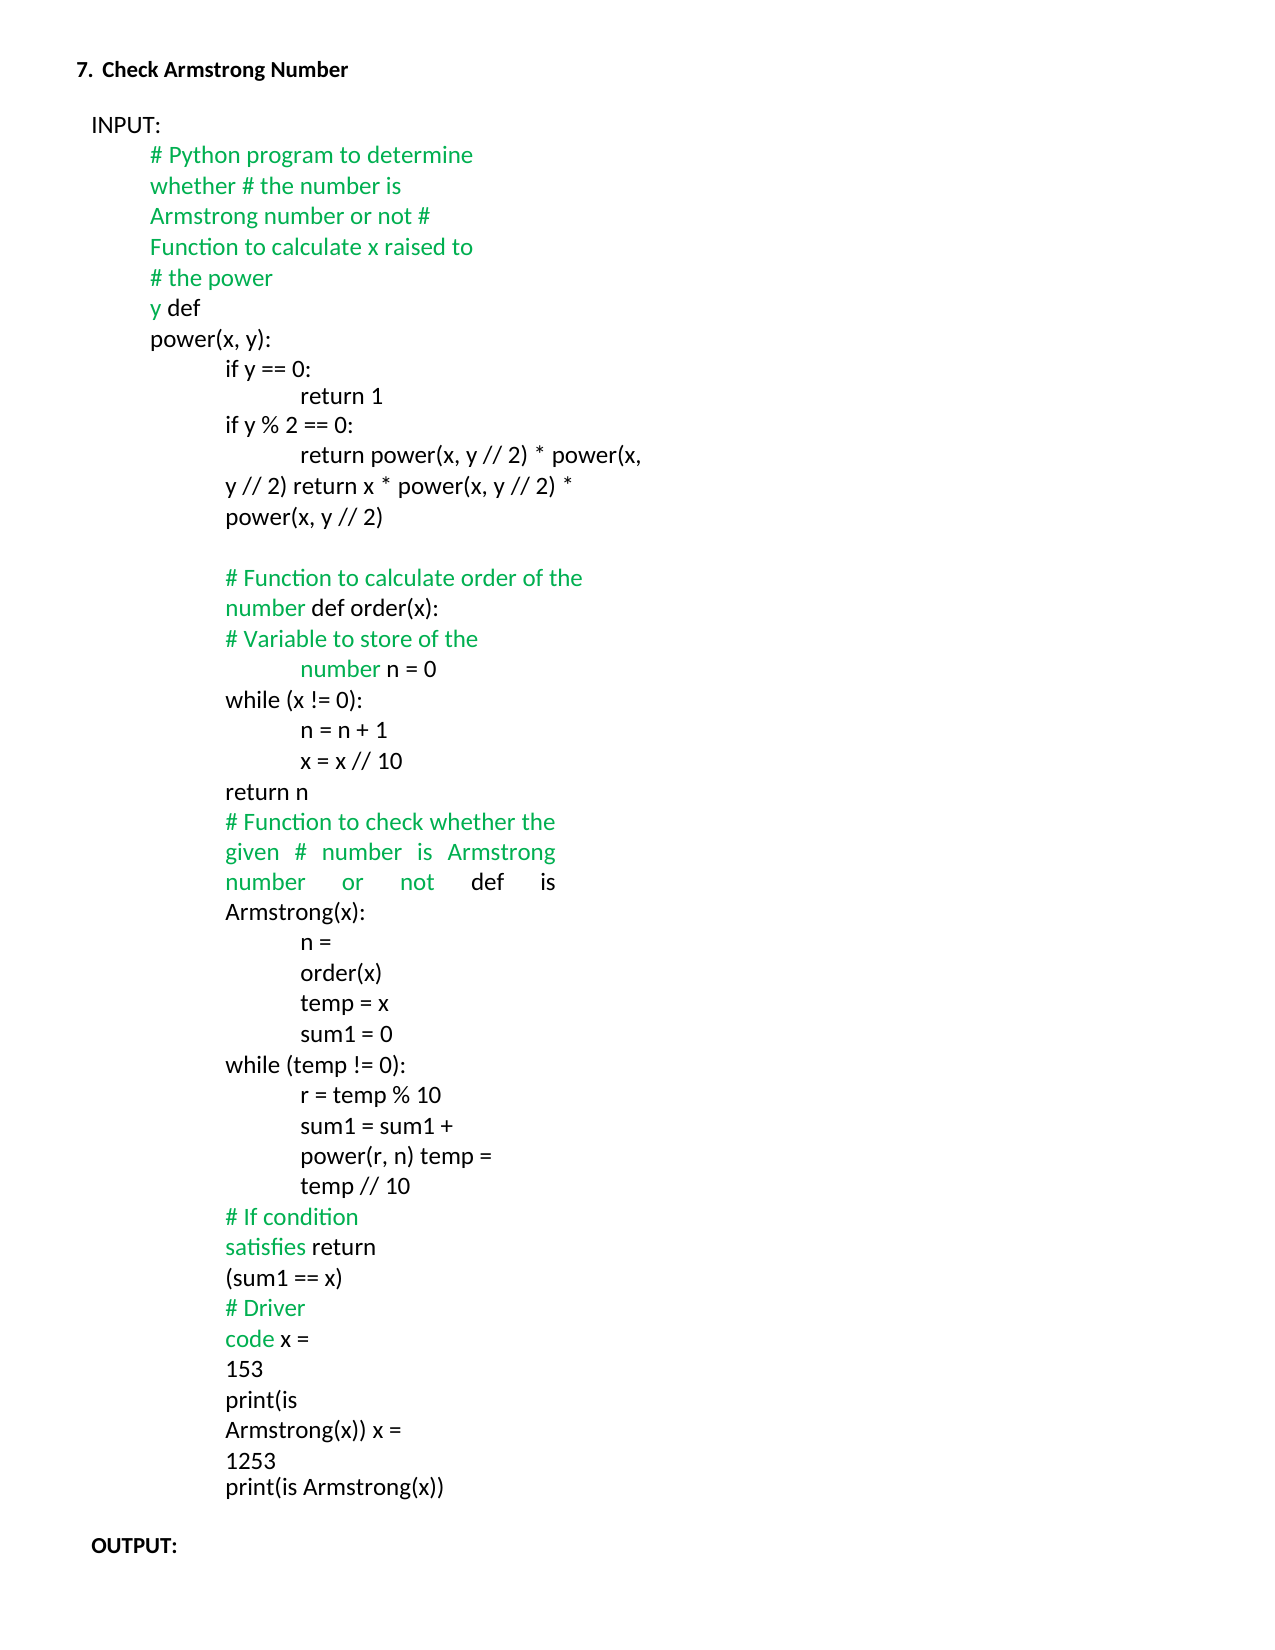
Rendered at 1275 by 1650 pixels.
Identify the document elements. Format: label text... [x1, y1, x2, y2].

text sum1 = sum1 + power(r, n) temp = temp // 10 [300, 1110, 533, 1200]
text return 1 [300, 384, 1096, 409]
text while (x != 0): [225, 684, 1096, 714]
text x = x // 10 [300, 745, 1096, 775]
text n = n + 1 [300, 714, 1096, 745]
text while (temp != 0): [225, 1049, 1096, 1079]
text # Python program to determine whether # the number is Armstrong number or not # Function to calculate x raised to [150, 139, 513, 262]
text return n [225, 776, 1096, 806]
text # If condition satisfies return (sum1 == x) [225, 1201, 416, 1292]
text # Driver code x = 153 [225, 1292, 342, 1384]
text # Function to calculate order of the number def order(x): [225, 562, 604, 623]
text # the power y def power(x, y): [150, 262, 288, 353]
text # Variable to store of the number n = 0 [225, 624, 516, 683]
text INPUT: [91, 109, 1096, 139]
text print(is Armstrong(x)) [225, 1476, 1096, 1501]
list Check Armstrong Number [76, 56, 1096, 83]
text return power(x, y // 2) * power(x, y // 2) return x * power(x, y // 2) * power(x, y // 2) [225, 440, 654, 531]
text # Function to check whether the given # number is Armstrong number or not def is Armstrong(x): [225, 806, 556, 926]
text OUTPUT: [91, 1531, 1096, 1559]
text print(is Armstrong(x)) x = 1253 [225, 1384, 415, 1476]
text n = order(x) temp = x sum1 = 0 [300, 927, 403, 1049]
text if y == 0: [225, 353, 1096, 384]
text if y % 2 == 0: [225, 409, 1096, 439]
text r = temp % 10 [300, 1079, 1096, 1110]
